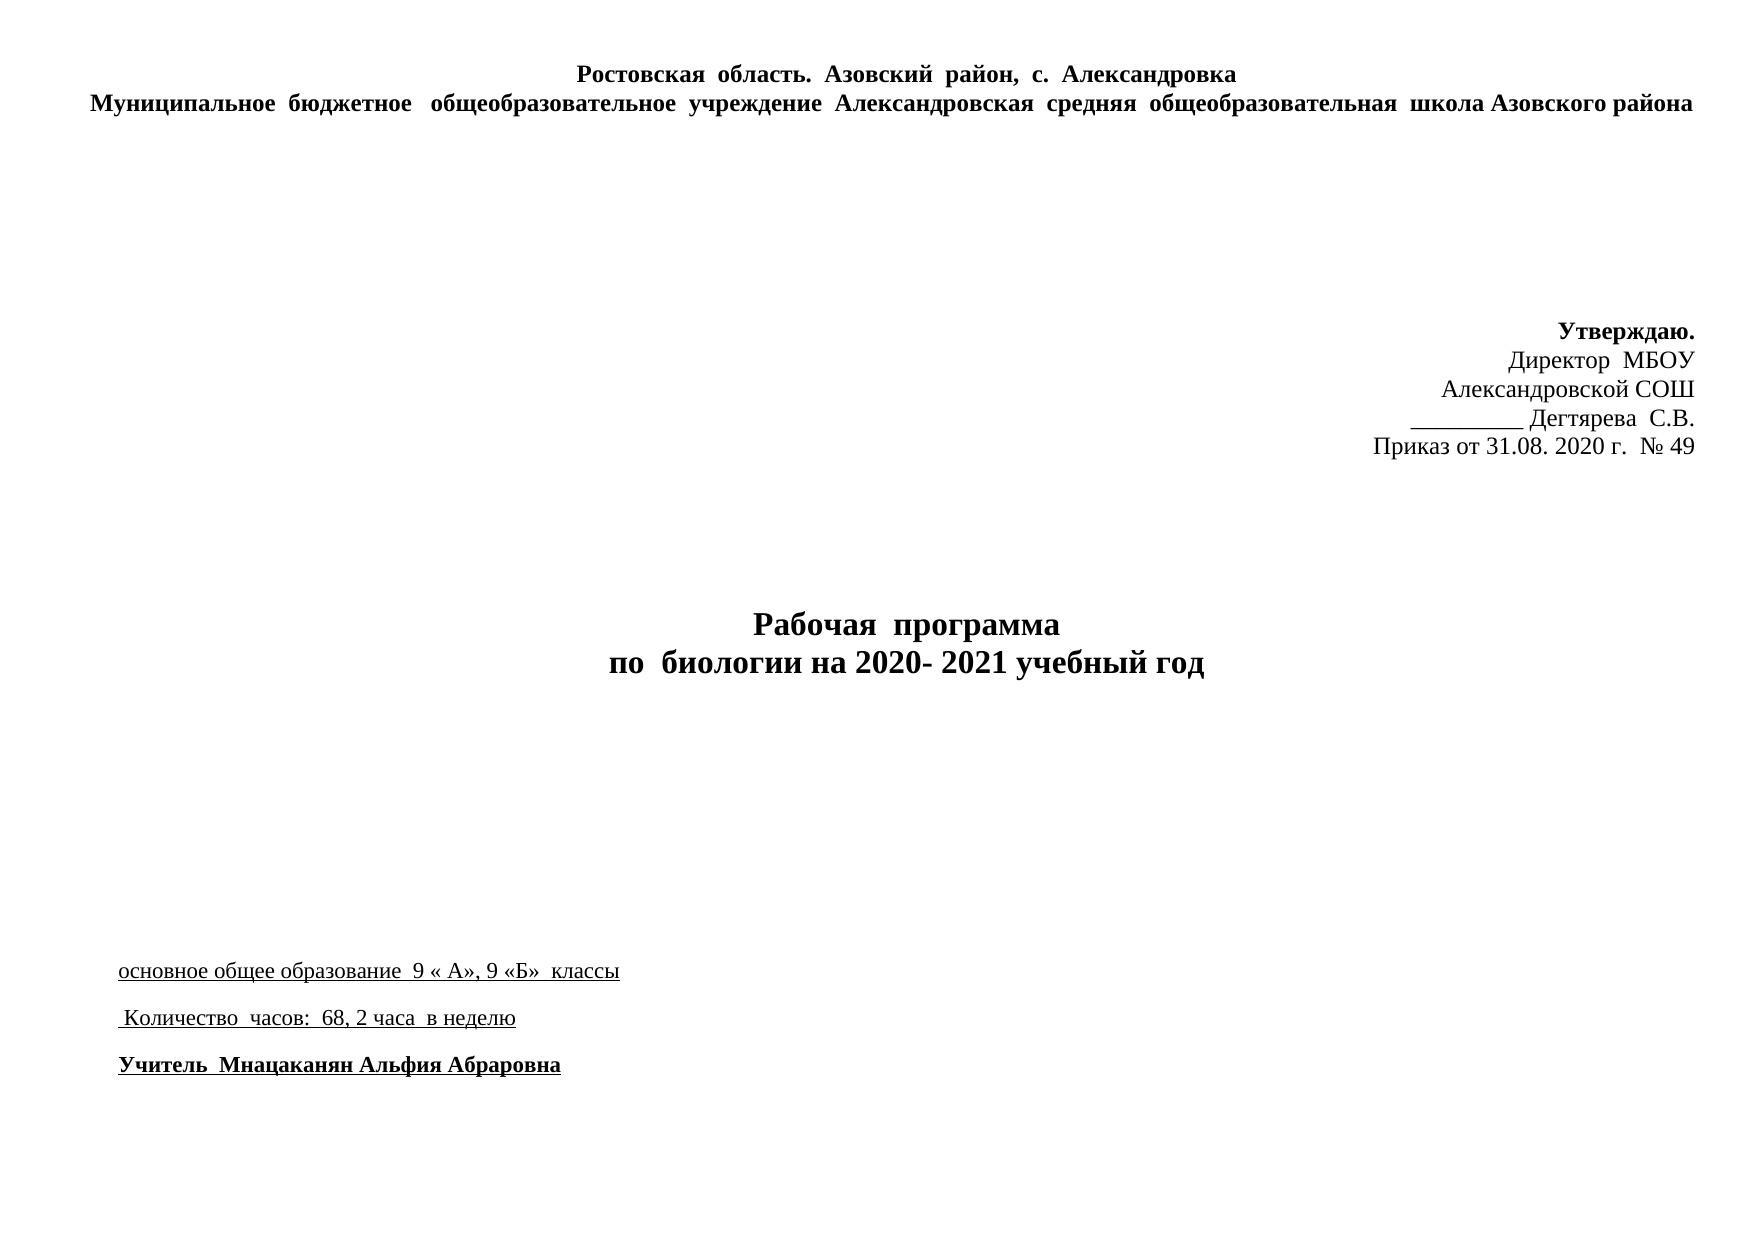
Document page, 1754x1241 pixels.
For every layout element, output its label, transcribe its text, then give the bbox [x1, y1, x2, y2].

text Директор МБОУ [118, 345, 1695, 374]
text по биологии на 2020- 2021 учебный год [118, 642, 1695, 681]
text Александровской СОШ [118, 374, 1695, 403]
text _________ Дегтярева С.В. [118, 403, 1695, 431]
text Рабочая программа [118, 604, 1695, 642]
text Учитель Мнацаканян Альфия Абраровна [118, 1051, 1695, 1078]
text Ростовская область. Азовский район, с. Александровка [118, 59, 1695, 88]
text Приказ от 31.08. 2020 г. № 49 [118, 431, 1695, 460]
text Утверждаю. [118, 316, 1695, 345]
text Количество часов: 68, 2 часа в неделю [118, 1004, 1695, 1030]
text Муниципальное бюджетное общеобразовательное учреждение Александровская средняя общеобразовательная школа Азовского района [88, 88, 1695, 117]
text основное общее образование 9 « А», 9 «Б» классы [118, 957, 1695, 983]
